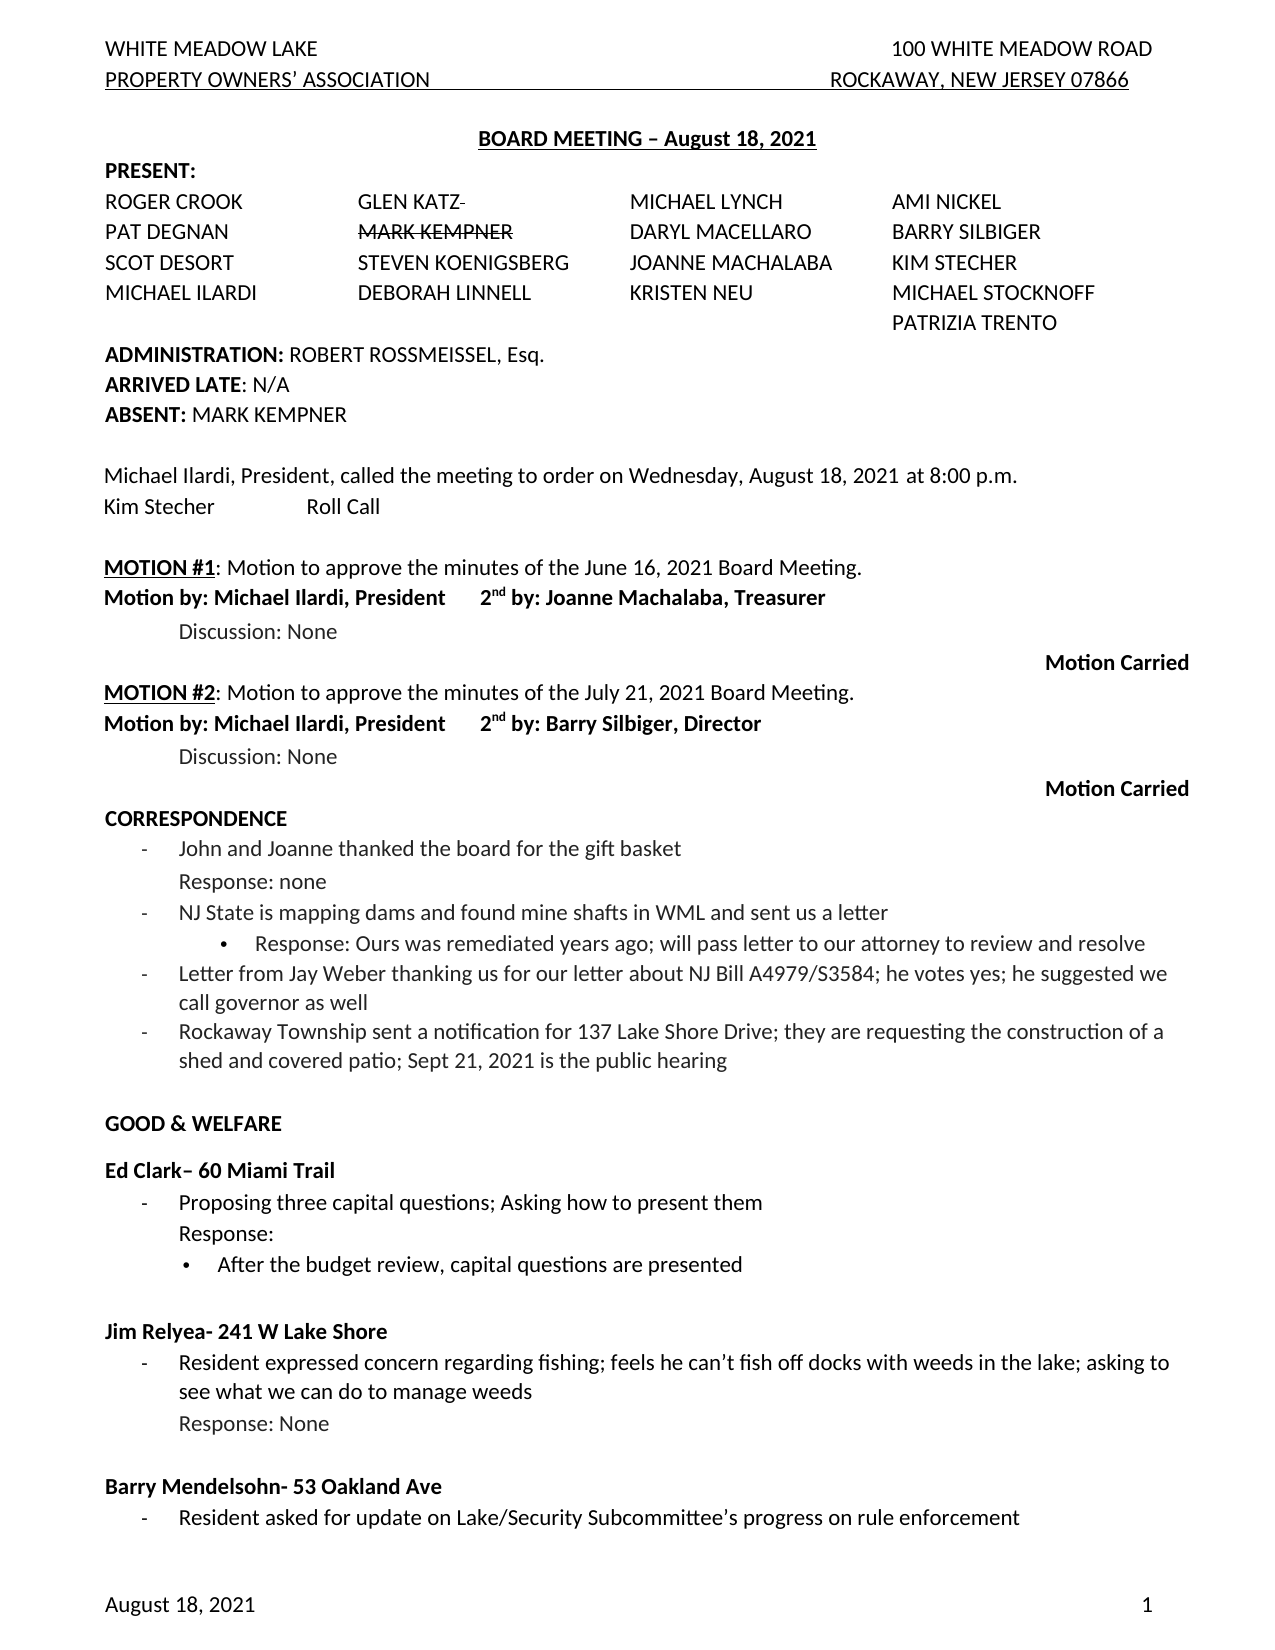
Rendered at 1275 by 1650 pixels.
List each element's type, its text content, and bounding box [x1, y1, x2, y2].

text Ed Clark– 60 Miami Trail [105, 1156, 1188, 1184]
subtitle CORRESPONDENCE [105, 804, 1189, 832]
text Motion Carried [103, 648, 1189, 676]
text ADMINISTRATION: ROBERT ROSSMEISSEL, Esq. [105, 340, 1189, 368]
table_header ROGER CROOK PAT DEGNAN SCOT DESORT MICHAEL ILARDI [105, 187, 358, 340]
table_header GLEN KATZ MARK KEMPNER STEVEN KOENIGSBERG DEBORAH LINNELL [358, 187, 629, 340]
list John and Joanne thanked the board for the gift basket [141, 834, 1171, 862]
text Barry Mendelsohn- 53 Oakland Ave [105, 1472, 1188, 1500]
text Motion by: Michael Ilardi, President 2nd by: Joanne Machalaba, Treasurer [103, 583, 1275, 611]
list Rockaway Township sent a notification for 137 Lake Shore Drive; they are requesting the construction of a shed and covered patio; Sept 21, 2021 is the public hearing [141, 1017, 1171, 1074]
text Motion by: Michael Ilardi, President 2nd by: Barry Silbiger, Director [103, 709, 1275, 737]
list Proposing three capital questions; Asking how to present them [141, 1188, 1188, 1216]
text Discussion: None [178, 617, 1171, 645]
text BOARD MEETING – August 18, 2021 [105, 124, 1189, 152]
list Resident asked for update on Lake/Security Subcommittee’s progress on rule enforcement [141, 1503, 1188, 1531]
list After the budget review, capital questions are presented [180, 1251, 1171, 1279]
text Response: [178, 1219, 1171, 1247]
text GOOD & WELFARE [105, 1109, 1189, 1137]
text ARRIVED LATE: N/A ABSENT: MARK KEMPNER [105, 370, 1189, 429]
text Response: none [178, 867, 1171, 895]
text Response: None [178, 1409, 1171, 1437]
text MOTION #1: Motion to approve the minutes of the June 16, 2021 Board Meeting. [103, 553, 1189, 581]
text MOTION #2: Motion to approve the minutes of the July 21, 2021 Board Meeting. [103, 678, 1189, 707]
text PRESENT: [105, 156, 1189, 184]
text Kim Stecher Roll Call [103, 492, 1189, 520]
text Michael Ilardi, President, called the meeting to order on Wednesday, August 18, 2021 at 8:00 p.m. [103, 461, 1189, 489]
text Motion Carried [103, 774, 1189, 802]
list Resident expressed concern regarding fishing; feels he can’t fish off docks with weeds in the lake; asking to see what we can do to manage weeds [141, 1348, 1188, 1406]
list Response: Ours was remediated years ago; will pass letter to our attorney to review and resolve [217, 929, 1171, 957]
list NJ State is mapping dams and found mine shafts in WML and sent us a letter [141, 898, 1171, 926]
table_header AMI NICKEL BARRY SILBIGER KIM STECHER MICHAEL STOCKNOFF PATRIZIA TRENTO [892, 187, 1181, 340]
text Discussion: None [178, 742, 1171, 771]
table_header MICHAEL LYNCH DARYL MACELLARO JOANNE MACHALABA KRISTEN NEU [630, 187, 892, 340]
list Letter from Jay Weber thanking us for our letter about NJ Bill A4979/S3584; he votes yes; he suggested we call governor as well [141, 959, 1171, 1016]
text Jim Relyea- 241 W Lake Shore [105, 1317, 1188, 1345]
